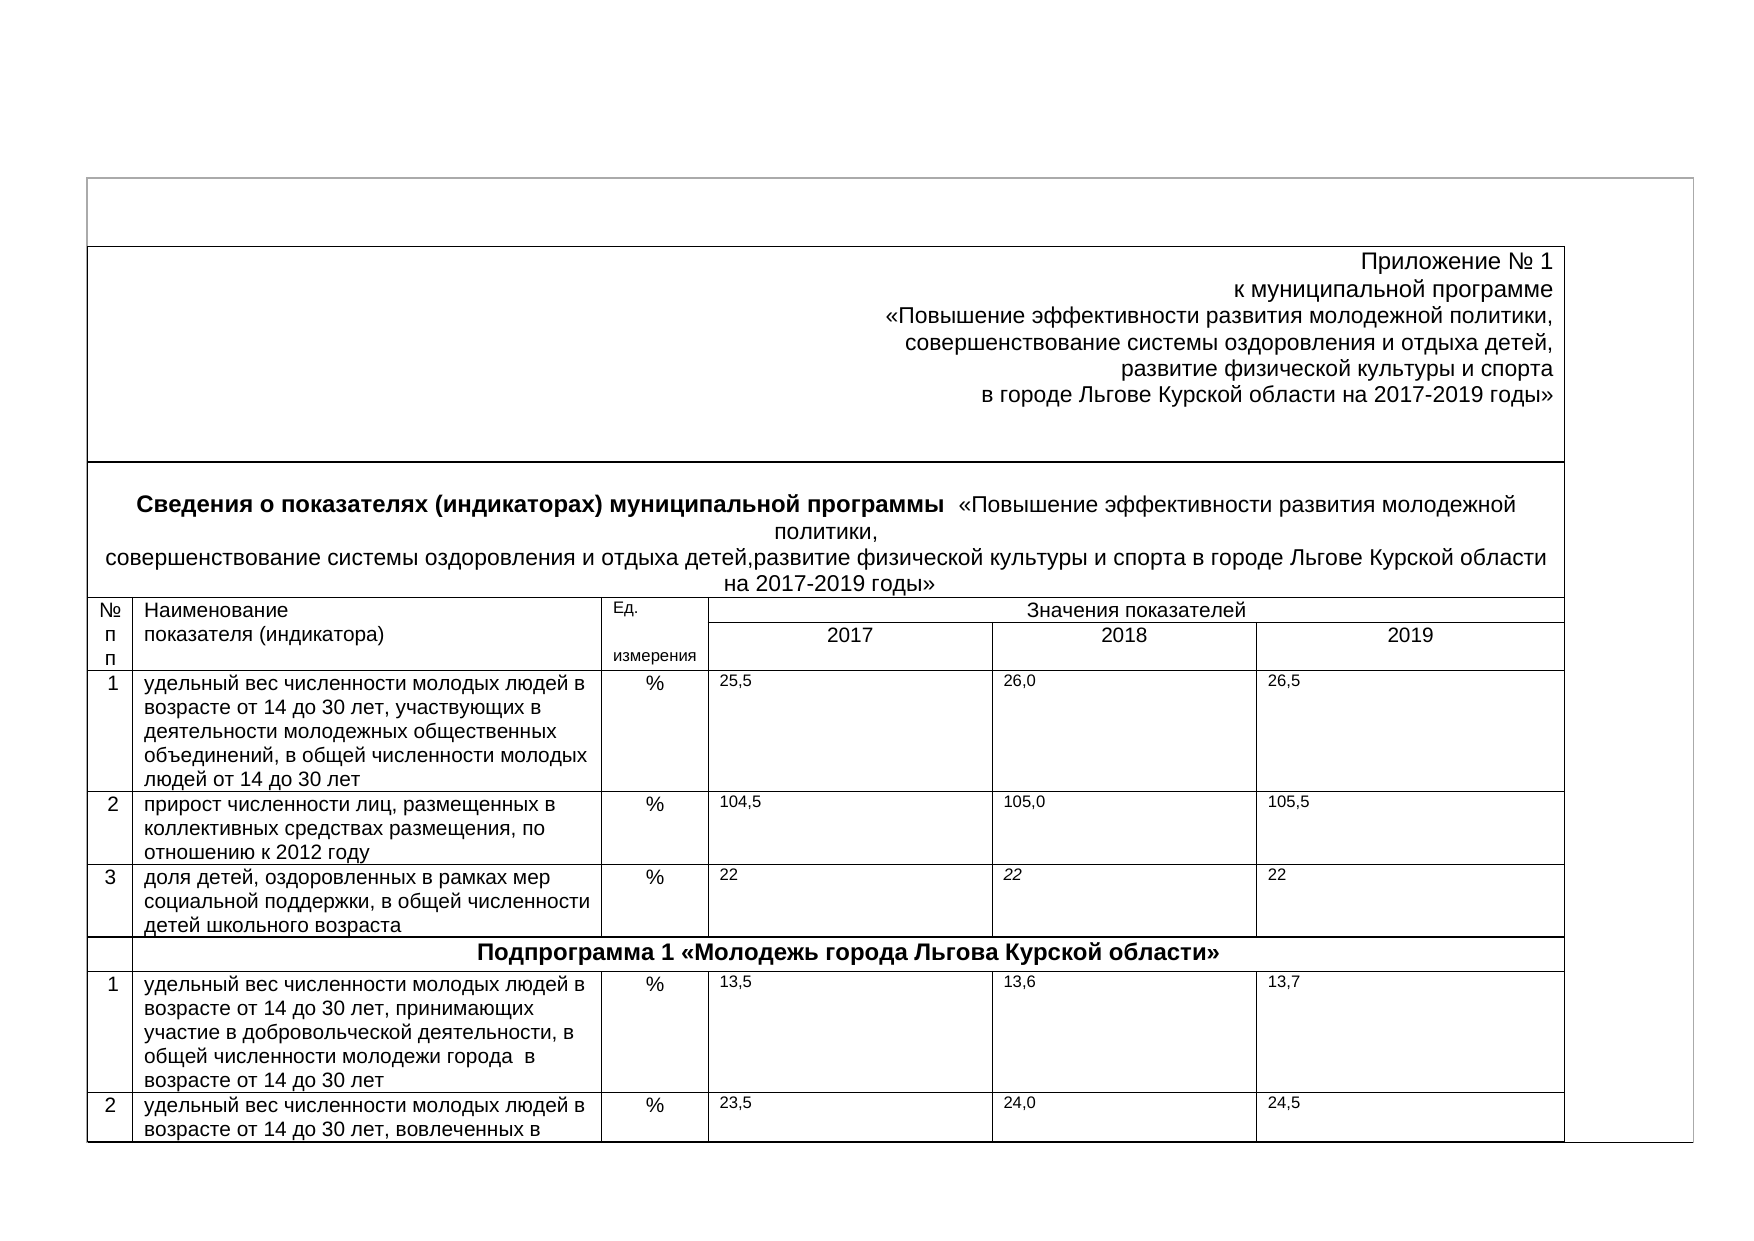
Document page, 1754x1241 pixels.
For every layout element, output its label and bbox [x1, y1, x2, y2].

table_header [88, 179, 1693, 1142]
